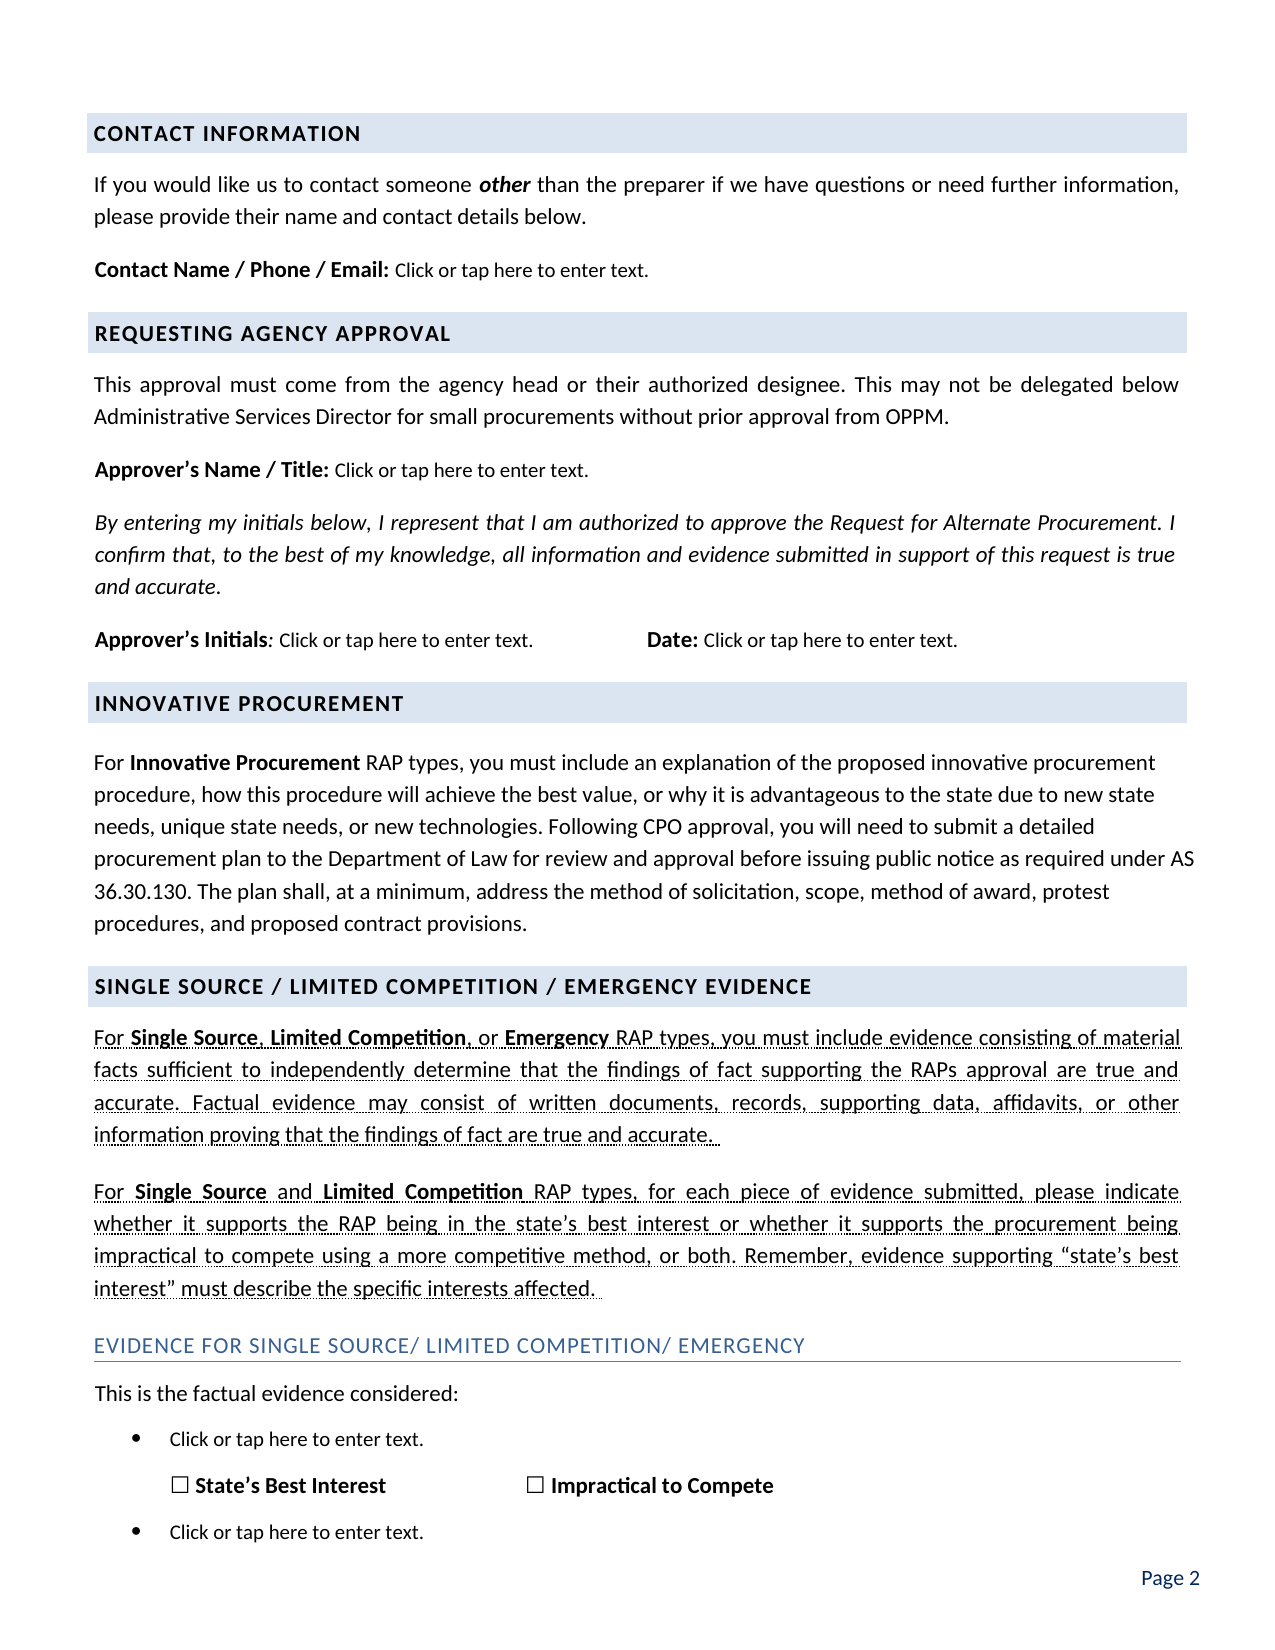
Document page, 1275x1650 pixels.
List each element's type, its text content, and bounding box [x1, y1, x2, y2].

subtitle Single source / limited competition / emergency evidence [95, 973, 1181, 1000]
list Approver’s Initials: Date: [94, 625, 1181, 653]
text CONTACT INFORMATION [94, 119, 1181, 147]
text requesting agency approval [95, 319, 1181, 347]
subtitle Innovative procurement [95, 689, 1181, 717]
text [94, 1468, 1200, 1500]
list Approver’s Name / Title: [94, 455, 1181, 483]
list This is the factual evidence considered: [94, 1379, 1181, 1407]
text For Innovative Procurement RAP types, you must include an explanation of the proposed innovative procurement procedure, how this procedure will achieve the best value, or why it is advantageous to the state due to new state needs, unique state needs, or new technologies. Following CPO approval, you will need to submit a detailed procurement plan to the Department of Law for review and approval before issuing public notice as required under AS 36.30.130. The plan shall, at a minimum, address the method of solicitation, scope, method of award, protest procedures, and proposed contract provisions. [94, 748, 1200, 937]
text For Single Source and Limited Competition RAP types, for each piece of evidence submitted, please indicate whether it supports the RAP being in the state’s best interest or whether it supports the procurement being impractical to compete using a more competitive method, or both. Remember, evidence supporting “state’s best interest” must describe the specific interests affected. [94, 1177, 1181, 1302]
list By entering my initials below, I represent that I am authorized to approve the Request for Alternate Procurement. I confirm that, to the best of my knowledge, all information and evidence submitted in support of this request is true and accurate. [94, 508, 1181, 600]
list If you would like us to contact someone other than the preparer if we have questions or need further information, please provide their name and contact details below. [94, 170, 1181, 230]
text Contact Name / Phone / Email: [94, 255, 1181, 283]
text For Single Source, Limited Competition, or Emergency RAP types, you must include evidence consisting of material facts sufficient to independently determine that the findings of fact supporting the RAPs approval are true and accurate. Factual evidence may consist of written documents, records, supporting data, affidavits, or other information proving that the findings of fact are true and accurate. [94, 1023, 1181, 1148]
subtitle evidence for single source/ limited competition/ emergency [94, 1331, 1181, 1361]
list This approval must come from the agency head or their authorized designee. This may not be delegated below Administrative Services Director for small procurements without prior approval from OPPM. [94, 370, 1181, 430]
